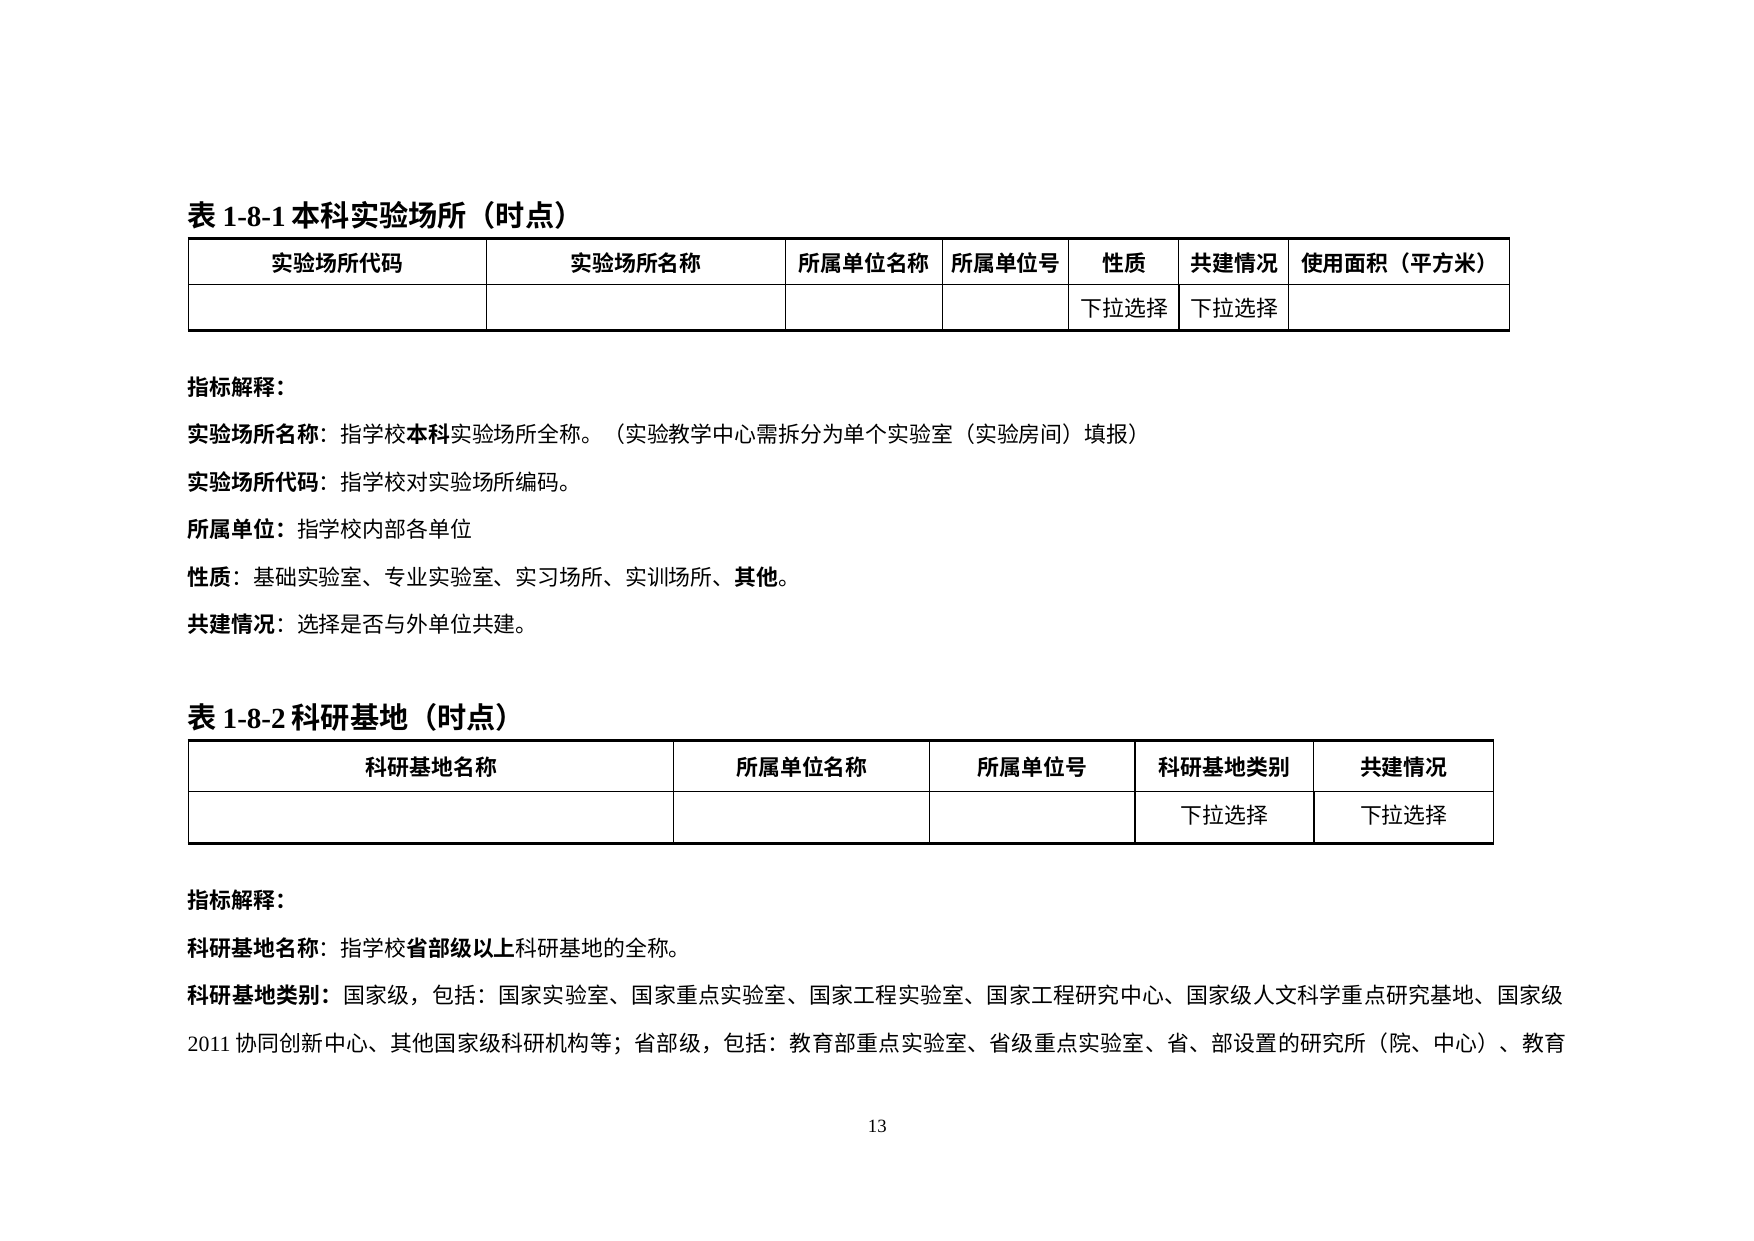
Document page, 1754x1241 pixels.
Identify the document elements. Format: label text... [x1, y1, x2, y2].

text 指标解释： [187, 883, 1566, 915]
text 共建情况：选择是否与外单位共建。 [187, 607, 1566, 639]
text 性质：基础实验室、专业实验室、实习场所、实训场所、其他。 [187, 559, 1566, 591]
subtitle 表1-8-2科研基地（时点） [187, 694, 1566, 737]
table_cell [943, 285, 1068, 328]
table_header 共建情况 [1179, 240, 1288, 283]
table_header 所属单位号 [930, 742, 1134, 791]
table_header 共建情况 [1314, 742, 1493, 791]
table_header 所属单位名称 [786, 240, 942, 283]
table_cell 下拉选择 [1180, 285, 1288, 328]
table_header 所属单位号 [943, 240, 1068, 283]
table_cell 下拉选择 [1136, 792, 1313, 842]
text 实验场所代码：指学校对实验场所编码。 [187, 464, 1566, 496]
table_cell 下拉选择 [1315, 792, 1493, 842]
table_header 科研基地类别 [1136, 742, 1313, 791]
table_cell [930, 792, 1134, 842]
text 所属单位：指学校内部各单位 [187, 512, 1566, 544]
table_header 所属单位名称 [674, 742, 929, 791]
table_cell [487, 285, 785, 328]
table_cell [1289, 285, 1509, 328]
table_cell [786, 285, 942, 328]
text 科研基地名称：指学校省部级以上科研基地的全称。 [187, 931, 1566, 962]
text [187, 978, 1566, 1057]
table_header 实验场所名称 [487, 240, 785, 283]
table_cell [674, 792, 929, 842]
subtitle 表1-8-1本科实验场所（时点） [187, 192, 1566, 235]
table_header 性质 [1069, 240, 1178, 283]
table_header 使用面积（平方米） [1289, 240, 1509, 283]
table_header 实验场所代码 [189, 240, 486, 283]
text 指标解释： [187, 369, 1566, 401]
table_cell [189, 792, 673, 842]
table_cell 下拉选择 [1069, 285, 1178, 328]
table_cell [189, 285, 486, 328]
text 实验场所名称：指学校本科实验场所全称。（实验教学中心需拆分为单个实验室（实验房间）填报） [187, 417, 1566, 449]
table_header 科研基地名称 [189, 742, 673, 791]
